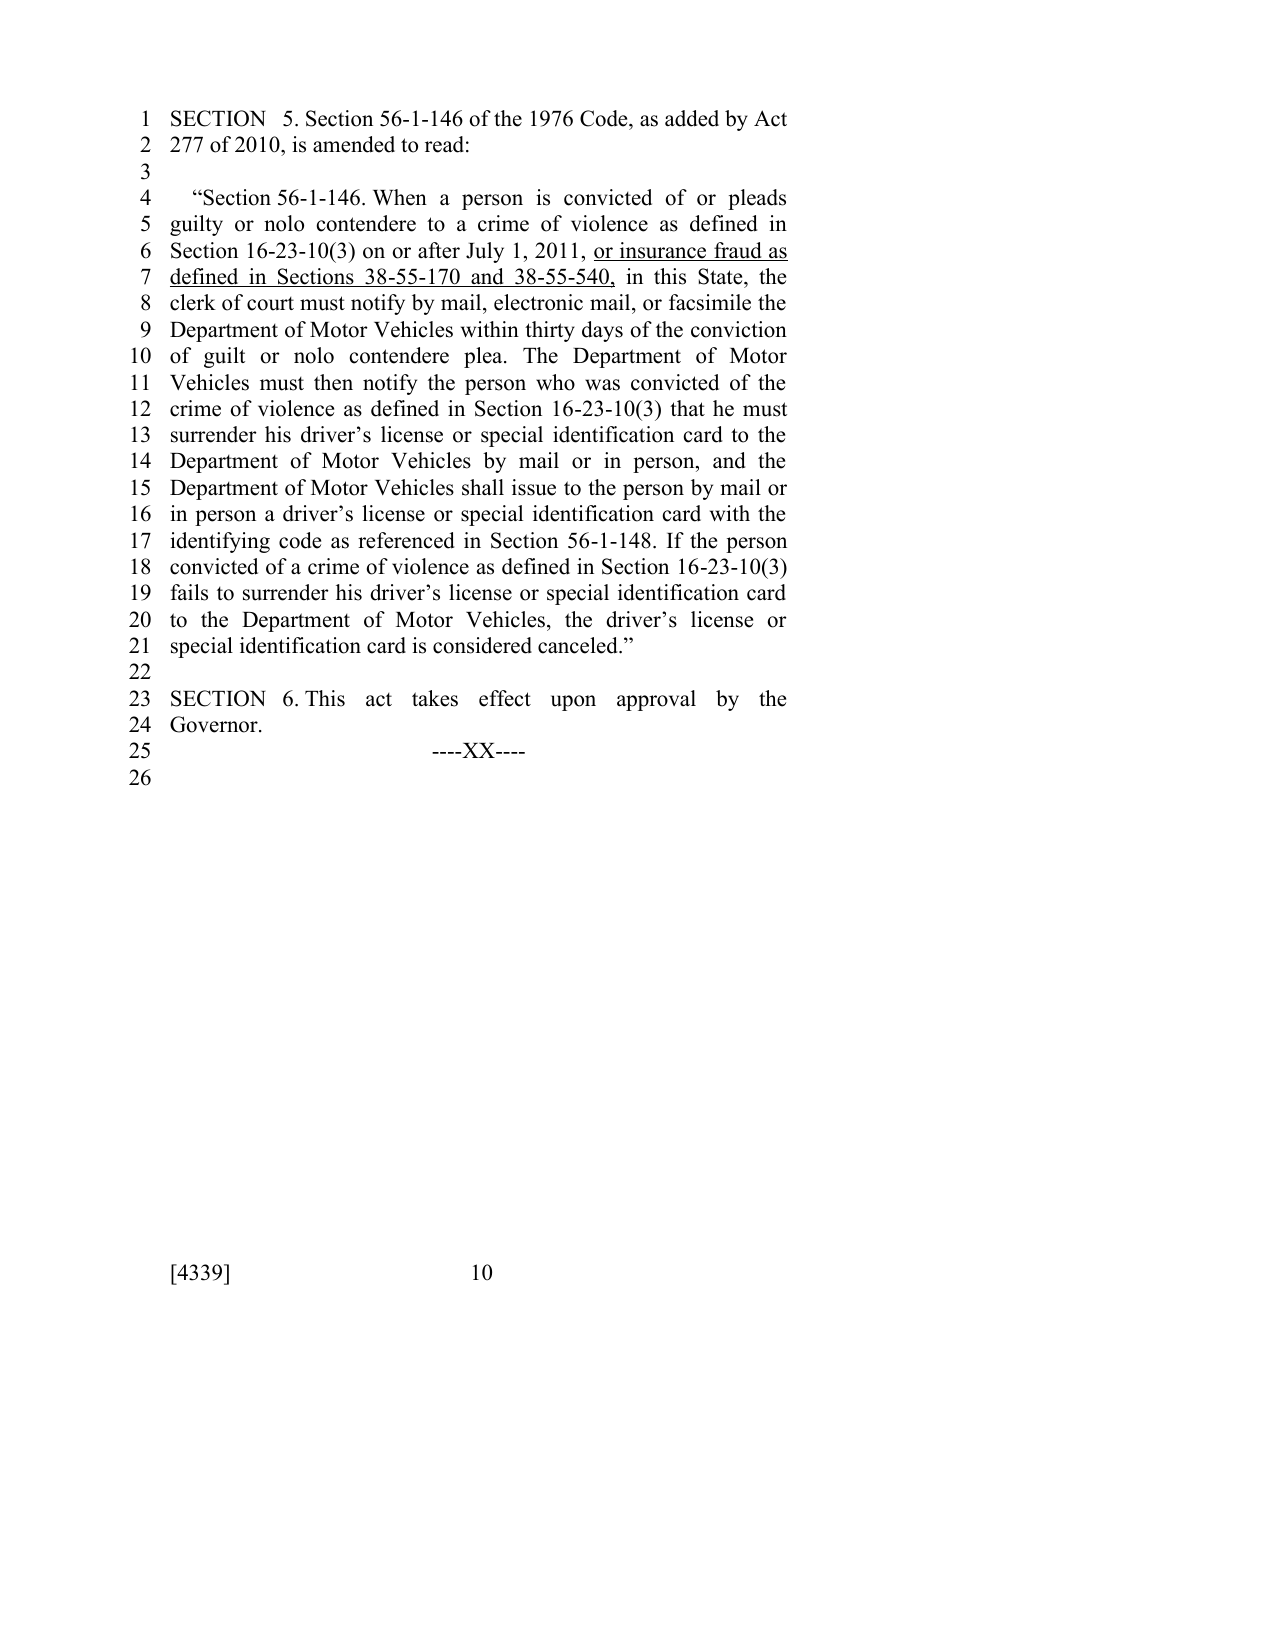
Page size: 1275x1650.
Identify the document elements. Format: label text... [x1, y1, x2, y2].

text ----XX---- [169, 737, 787, 764]
text SECTION 6. This act takes effect upon approval by the Governor. [169, 685, 787, 737]
text “Section 56-1-146. When a person is convicted of or pleads guilty or nolo contendere to a crime of violence as defined in Section 16-23-10(3) on or after July 1, 2011, or insurance fraud as defined in Sections 38-55-170 and 38-55-540, in this State, the clerk of court must notify by mail, electronic mail, or facsimile the Department of Motor Vehicles within thirty days of the conviction of guilt or nolo contendere plea. The Department of Motor Vehicles must then notify the person who was convicted of the crime of violence as defined in Section 16-23-10(3) that he must surrender his driver’s license or special identification card to the Department of Motor Vehicles by mail or in person, and the Department of Motor Vehicles shall issue to the person by mail or in person a driver’s license or special identification card with the identifying code as referenced in Section 56-1-148. If the person convicted of a crime of violence as defined in Section 16-23-10(3) fails to surrender his driver’s license or special identification card to the Department of Motor Vehicles, the driver’s license or special identification card is considered canceled.” [169, 184, 787, 658]
text SECTION 5. Section 56-1-146 of the 1976 Code, as added by Act 277 of 2010, is amended to read: [169, 105, 787, 158]
